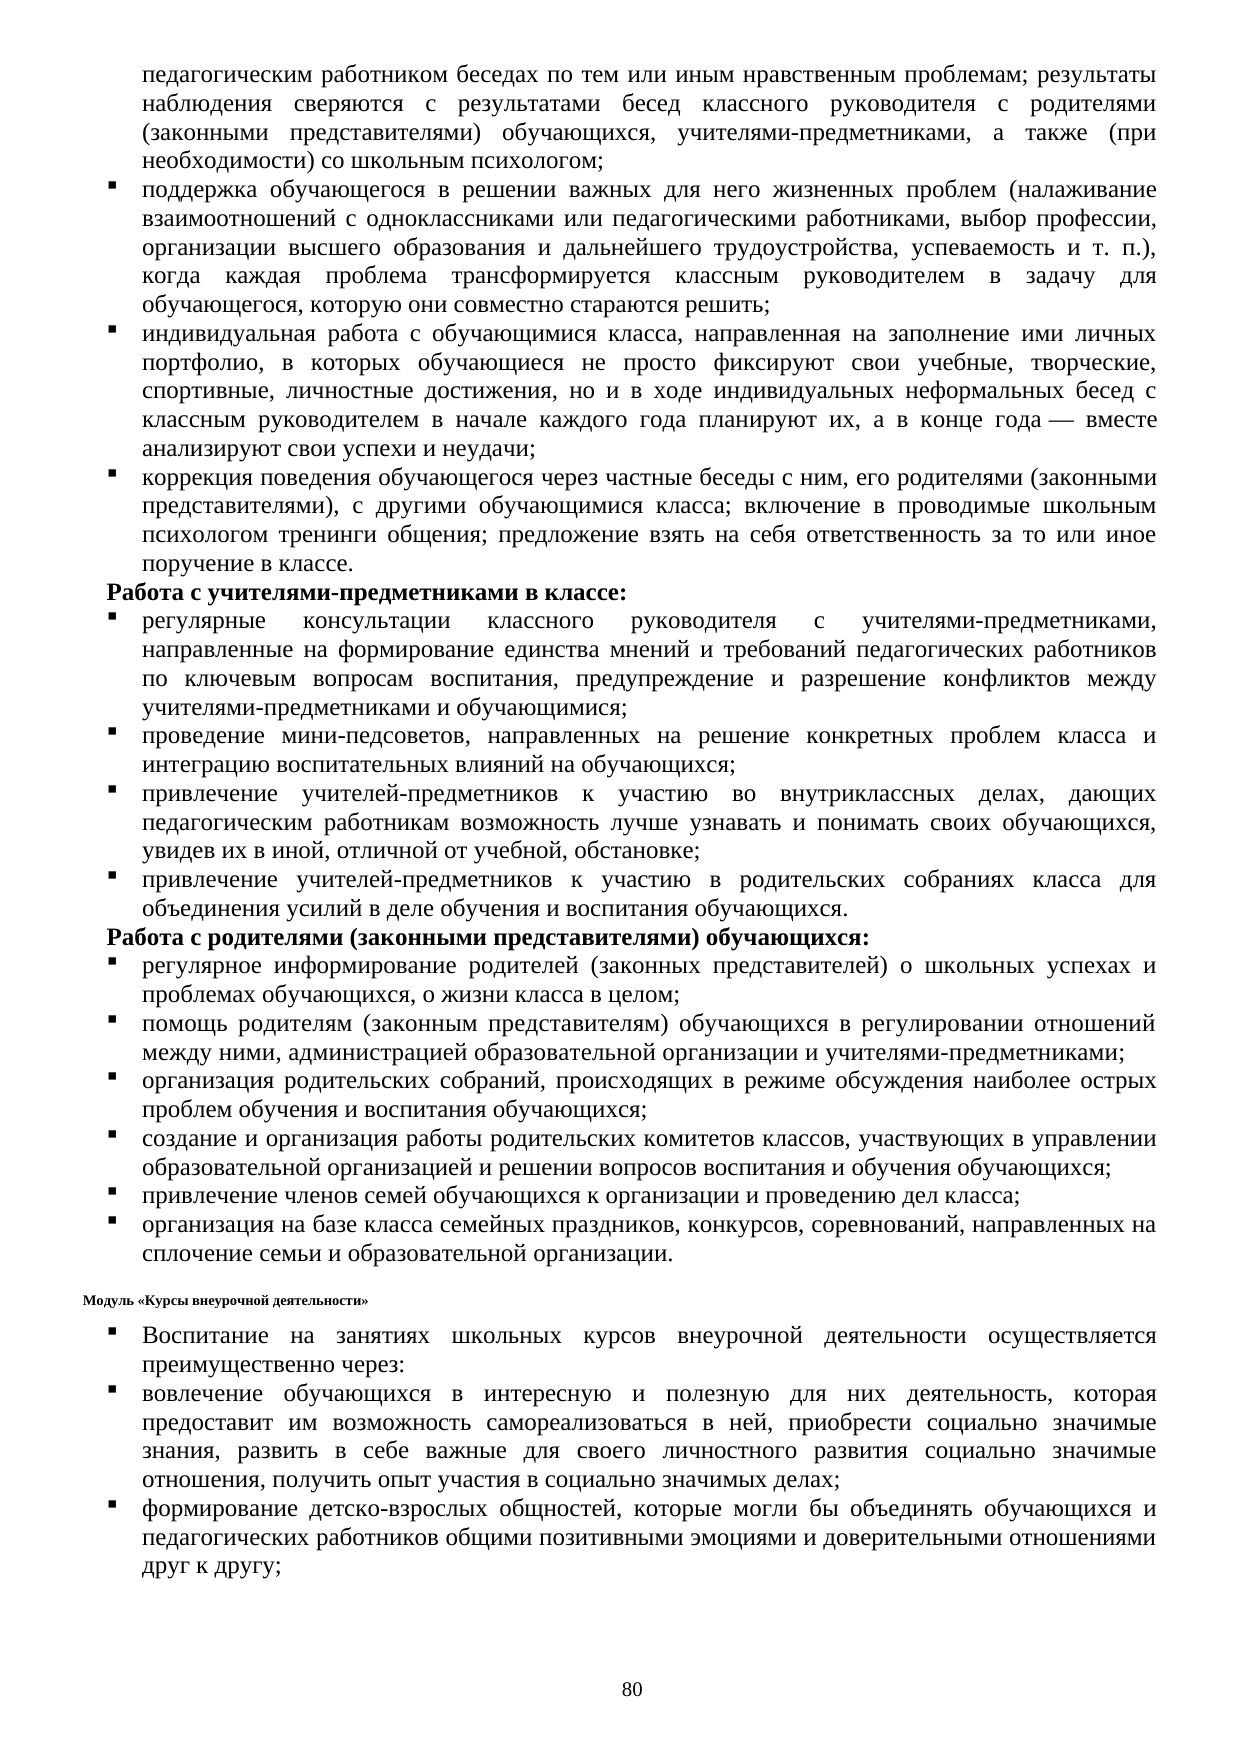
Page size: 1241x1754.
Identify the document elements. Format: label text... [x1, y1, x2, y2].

list привлечение членов семей обучающихся к организации и проведению дел класса; [106, 1180, 1157, 1209]
text Работа с учителями-предметниками в классе: [83, 577, 1157, 605]
list регулярные консультации классного руководителя с учителями-предметниками, направленные на формирование единства мнений и требований педагогических работников по ключевым вопросам воспитания, предупреждение и разрешение конфликтов между учителями-предметниками и обучающимися; [106, 605, 1157, 720]
list индивидуальная работа с обучающимися класса, направленная на заполнение ими личных портфолио, в которых обучающиеся не просто фиксируют свои учебные, творческие, спортивные, личностные достижения, но и в ходе индивидуальных неформальных бесед с классным руководителем в начале каждого года планируют их, а в конце года — вместе анализируют свои успехи и неудачи; [106, 318, 1157, 462]
list привлечение учителей-предметников к участию во внутриклассных делах, дающих педагогическим работникам возможность лучше узнавать и понимать своих обучающихся, увидев их в иной, отличной от учебной, обстановке; [106, 778, 1157, 864]
list коррекция поведения обучающегося через частные беседы с ним, его родителями (законными представителями), с другими обучающимися класса; включение в проводимые школьным психологом тренинги общения; предложение взять на себя ответственность за то или иное поручение в классе. [106, 462, 1157, 577]
list поддержка обучающегося в решении важных для него жизненных проблем (налаживание взаимоотношений с одноклассниками или педагогическими работниками, выбор профессии, организации высшего образования и дальнейшего трудоустройства, успеваемость и т. п.), когда каждая проблема трансформируется классным руководителем в задачу для обучающегося, которую они совместно стараются решить; [106, 174, 1157, 318]
list создание и организация работы родительских комитетов классов, участвующих в управлении образовательной организацией и решении вопросов воспитания и обучения обучающихся; [106, 1123, 1157, 1180]
list регулярное информирование родителей (законных представителей) о школьных успехах и проблемах обучающихся, о жизни класса в целом; [106, 950, 1157, 1008]
list организация на базе класса семейных праздников, конкурсов, соревнований, направленных на сплочение семьи и образовательной организации. [106, 1209, 1157, 1267]
list проведение мини-педсоветов, направленных на решение конкретных проблем класса и интеграцию воспитательных влияний на обучающихся; [106, 720, 1157, 778]
list Воспитание на занятиях школьных курсов внеурочной деятельности осуществляется преимущественно через: [106, 1320, 1157, 1378]
list организация родительских собраний, происходящих в режиме обсуждения наиболее острых проблем обучения и воспитания обучающихся; [106, 1065, 1157, 1123]
text Модуль «Курсы внеурочной деятельности» [83, 1292, 1157, 1320]
list привлечение учителей-предметников к участию в родительских собраниях класса для объединения усилий в деле обучения и воспитания обучающихся. [106, 864, 1157, 922]
list формирование детско-взрослых общностей, которые могли бы объединять обучающихся и педагогических работников общими позитивными эмоциями и доверительными отношениями друг к другу; [106, 1493, 1157, 1579]
list помощь родителям (законным представителям) обучающихся в регулировании отношений между ними, администрацией образовательной организации и учителями-предметниками; [106, 1008, 1157, 1065]
text Работа с родителями (законными представителями) обучающихся: [83, 922, 1157, 950]
list вовлечение обучающихся в интересную и полезную для них деятельность, которая предоставит им возможность самореализоваться в ней, приобрести социально значимые знания, развить в себе важные для своего личностного развития социально значимые отношения, получить опыт участия в социально значимых делах; [106, 1378, 1157, 1493]
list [106, 59, 1157, 174]
